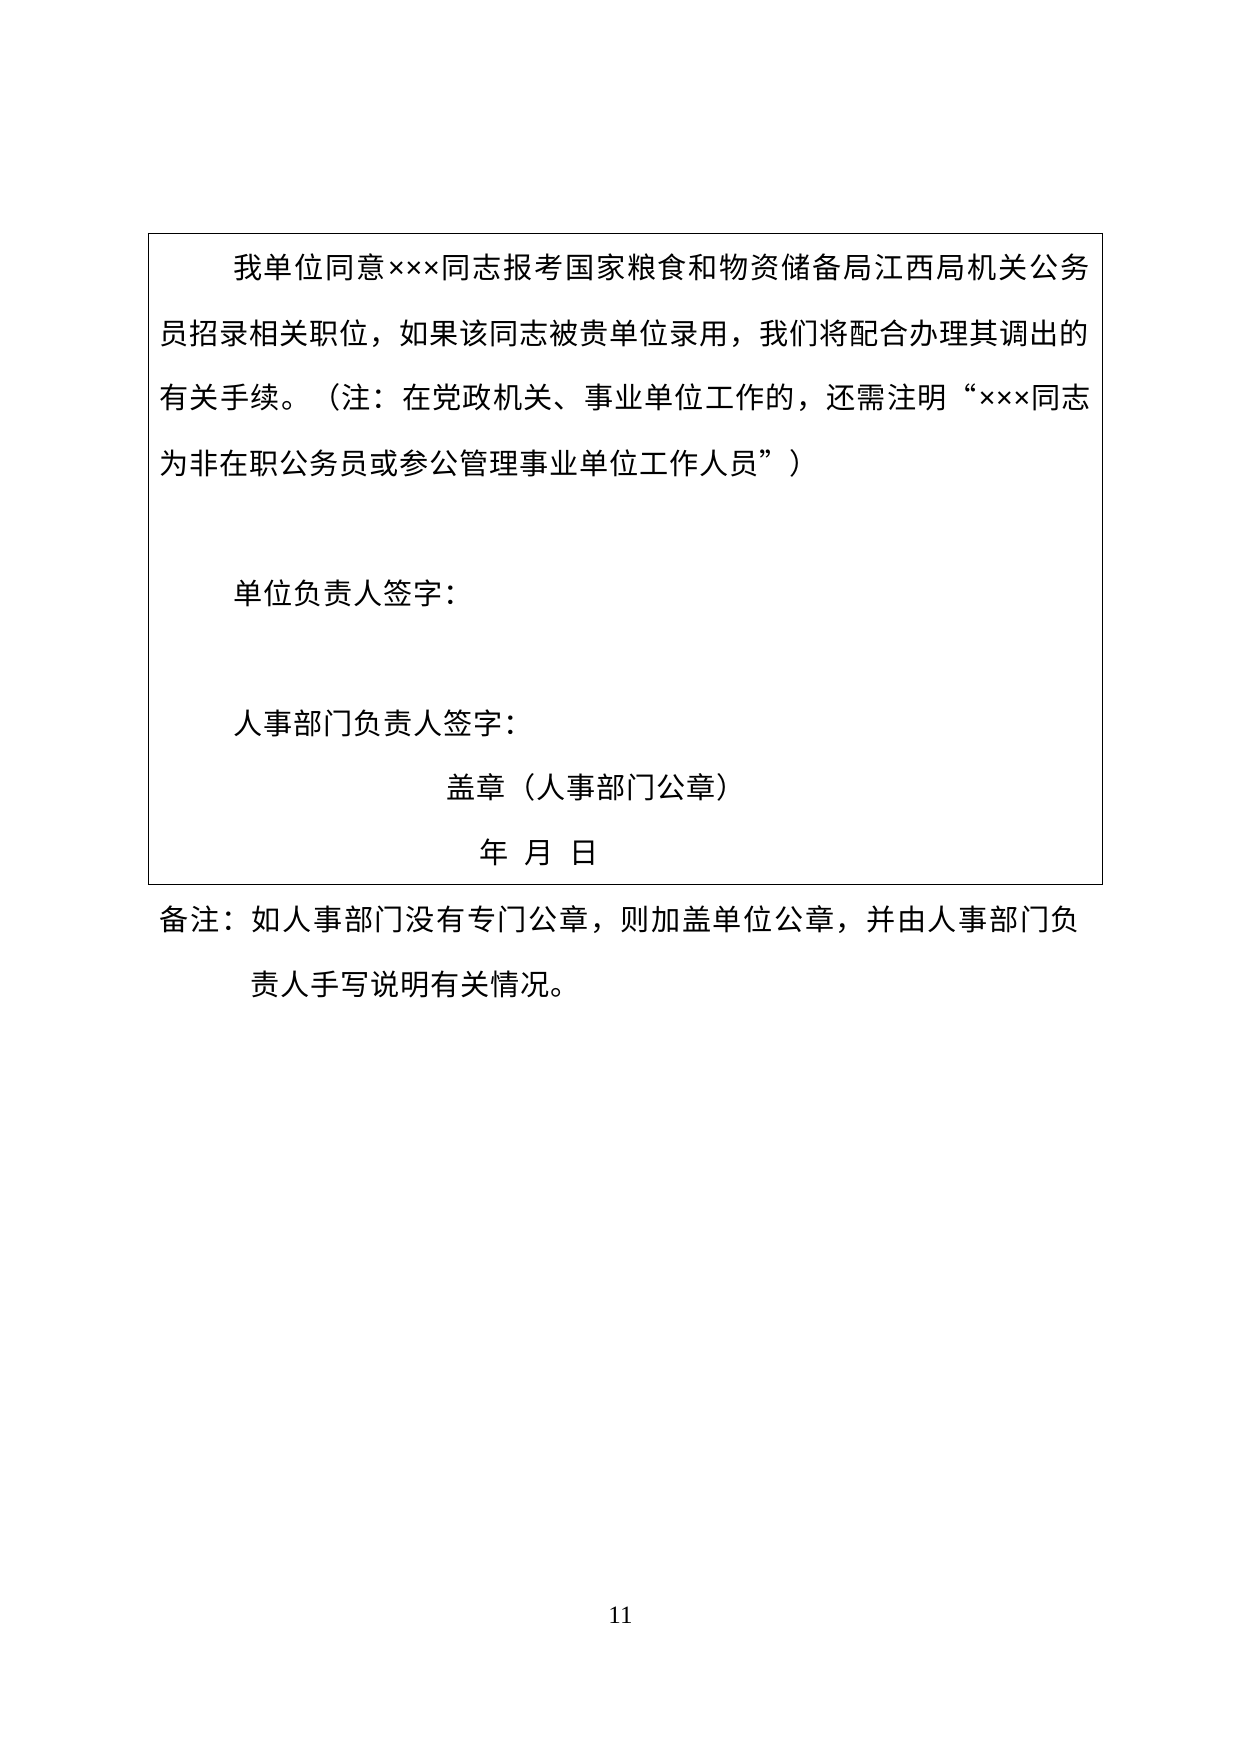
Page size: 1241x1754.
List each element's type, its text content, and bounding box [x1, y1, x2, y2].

text 备注：如人事部门没有专门公章，则加盖单位公章，并由人事部门负责人手写说明有关情况。 [159, 885, 1081, 1015]
table_cell 我单位同意×××同志报考国家粮食和物资储备局江西局机关公务员招录相关职位，如果该同志被贵单位录用，我们将配合办理其调出的有关手续。（注：在党政机关、事业单位工作的，还需注明“×××同志为非在职公务员或参公管理事业单位工作人员”） 单位负责人签字： 人事部门负责人签字： 盖章（人事部门公章） 年 月 日 [149, 234, 1102, 884]
